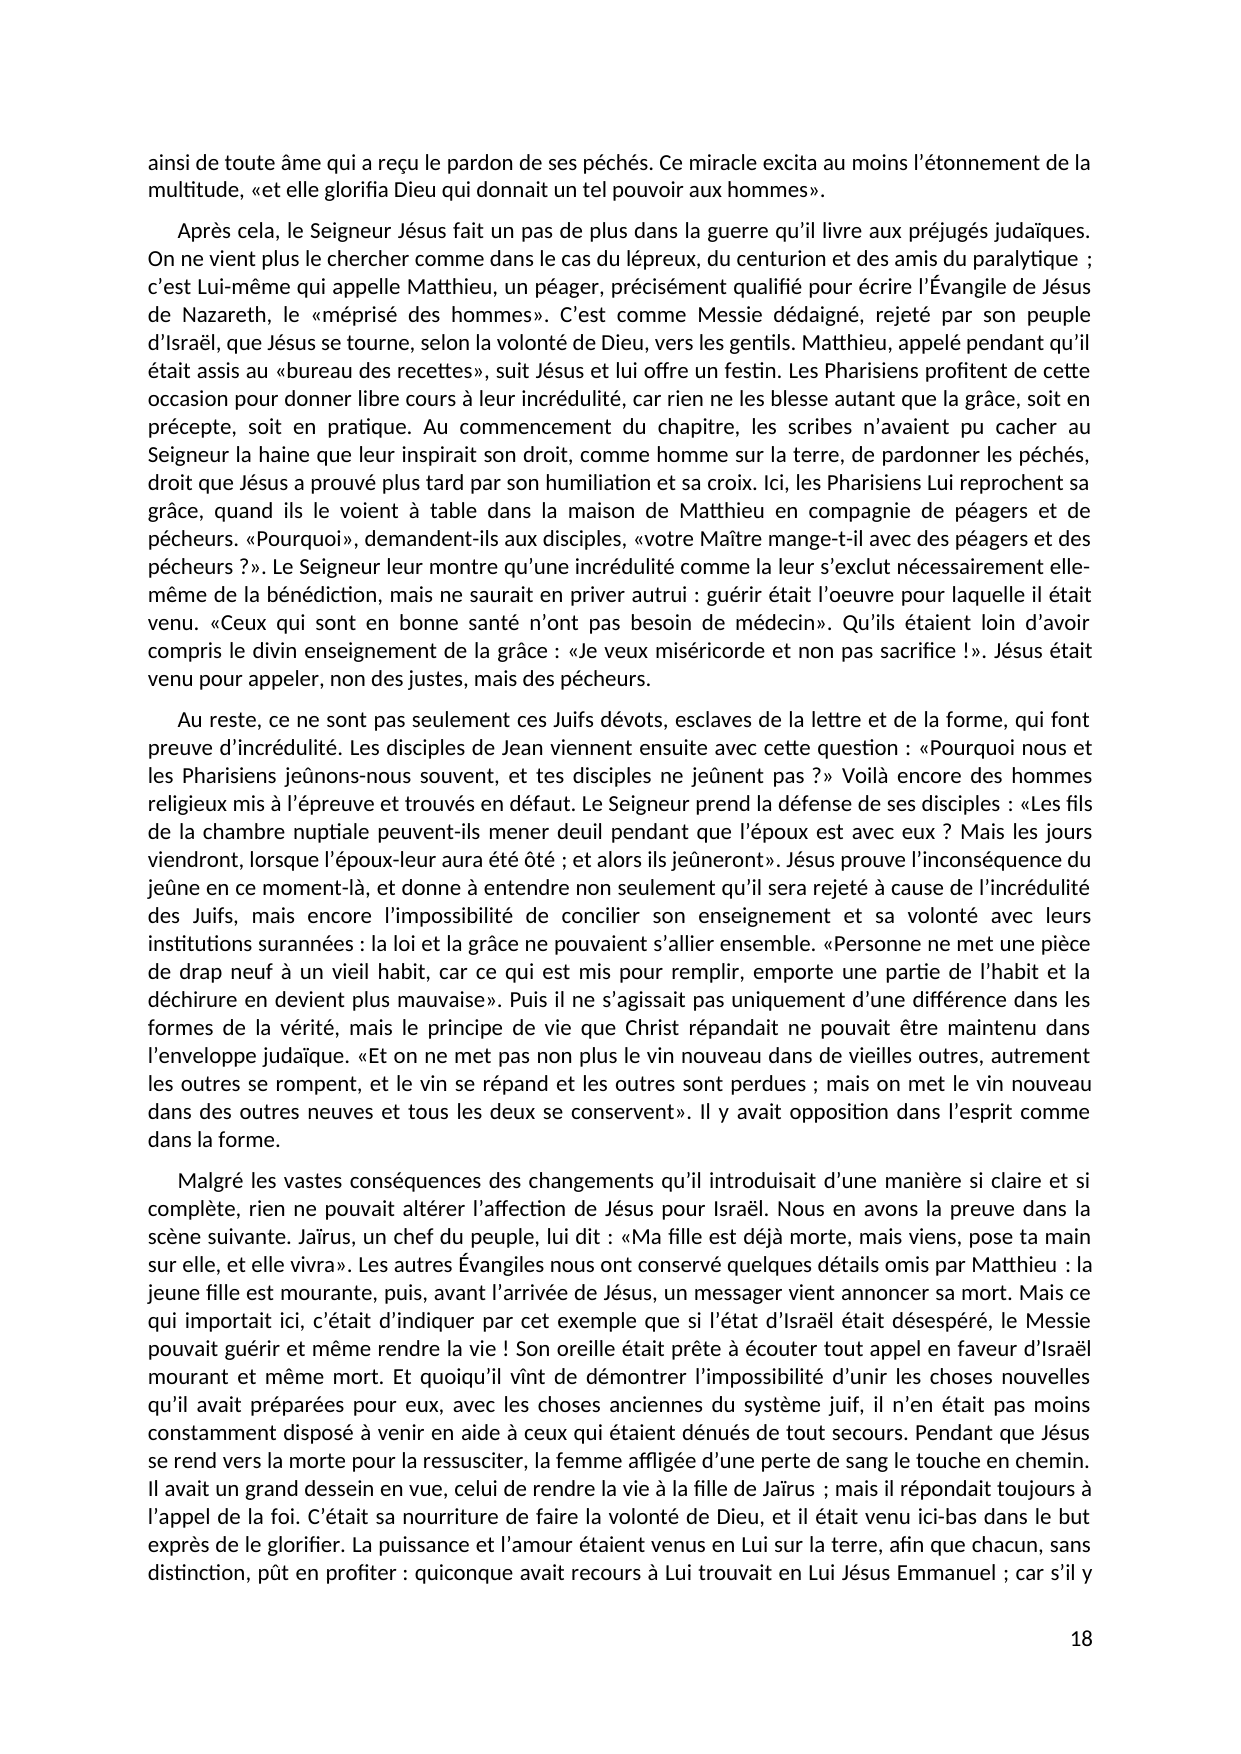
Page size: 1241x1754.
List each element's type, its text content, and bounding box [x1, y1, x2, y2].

text Après cela, le Seigneur Jésus fait un pas de plus dans la guerre qu’il livre aux préjugés judaïques. On ne vient plus le chercher comme dans le cas du lépreux, du centurion et des amis du paralytique ; c’est Lui-même qui appelle Matthieu, un péager, précisément qualifié pour écrire l’Évangile de Jésus de Nazareth, le «méprisé des hommes». C’est comme Messie dédaigné, rejeté par son peuple d’Israël, que Jésus se tourne, selon la volonté de Dieu, vers les gentils. Matthieu, appelé pendant qu’il était assis au «bureau des recettes», suit Jésus et lui offre un festin. Les Pharisiens profitent de cette occasion pour donner libre cours à leur incrédulité, car rien ne les blesse autant que la grâce, soit en précepte, soit en pratique. Au commencement du chapitre, les scribes n’avaient pu cacher au Seigneur la haine que leur inspirait son droit, comme homme sur la terre, de pardonner les péchés, droit que Jésus a prouvé plus tard par son humiliation et sa croix. Ici, les Pharisiens Lui reprochent sa grâce, quand ils le voient à table dans la maison de Matthieu en compagnie de péagers et de pécheurs. «Pourquoi», demandent-ils aux disciples, «votre Maître mange-t-il avec des péagers et des pécheurs ?». Le Seigneur leur montre qu’une incrédulité comme la leur s’exclut nécessairement elle-même de la bénédiction, mais ne saurait en priver autrui : guérir était l’oeuvre pour laquelle il était venu. «Ceux qui sont en bonne santé n’ont pas besoin de médecin». Qu’ils étaient loin d’avoir compris le divin enseignement de la grâce : «Je veux miséricorde et non pas sacrifice !». Jésus était venu pour appeler, non des justes, mais des pécheurs. [148, 216, 1093, 692]
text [148, 1166, 1093, 1586]
text Au reste, ce ne sont pas seulement ces Juifs dévots, esclaves de la lettre et de la forme, qui font preuve d’incrédulité. Les disciples de Jean viennent ensuite avec cette question : «Pourquoi nous et les Pharisiens jeûnons-nous souvent, et tes disciples ne jeûnent pas ?» Voilà encore des hommes religieux mis à l’épreuve et trouvés en défaut. Le Seigneur prend la défense de ses disciples : «Les fils de la chambre nuptiale peuvent-ils mener deuil pendant que l’époux est avec eux ? Mais les jours viendront, lorsque l’époux-leur aura été ôté ; et alors ils jeûneront». Jésus prouve l’inconséquence du jeûne en ce moment-là, et donne à entendre non seulement qu’il sera rejeté à cause de l’incrédulité des Juifs, mais encore l’impossibilité de concilier son enseignement et sa volonté avec leurs institutions surannées : la loi et la grâce ne pouvaient s’allier ensemble. «Personne ne met une pièce de drap neuf à un vieil habit, car ce qui est mis pour remplir, emporte une partie de l’habit et la déchirure en devient plus mauvaise». Puis il ne s’agissait pas uniquement d’une différence dans les formes de la vérité, mais le principe de vie que Christ répandait ne pouvait être maintenu dans l’enveloppe judaïque. «Et on ne met pas non plus le vin nouveau dans de vieilles outres, autrement les outres se rompent, et le vin se répand et les outres sont perdues ; mais on met le vin nouveau dans des outres neuves et tous les deux se conservent». Il y avait opposition dans l’esprit comme dans la forme. [148, 705, 1093, 1153]
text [148, 148, 1093, 204]
